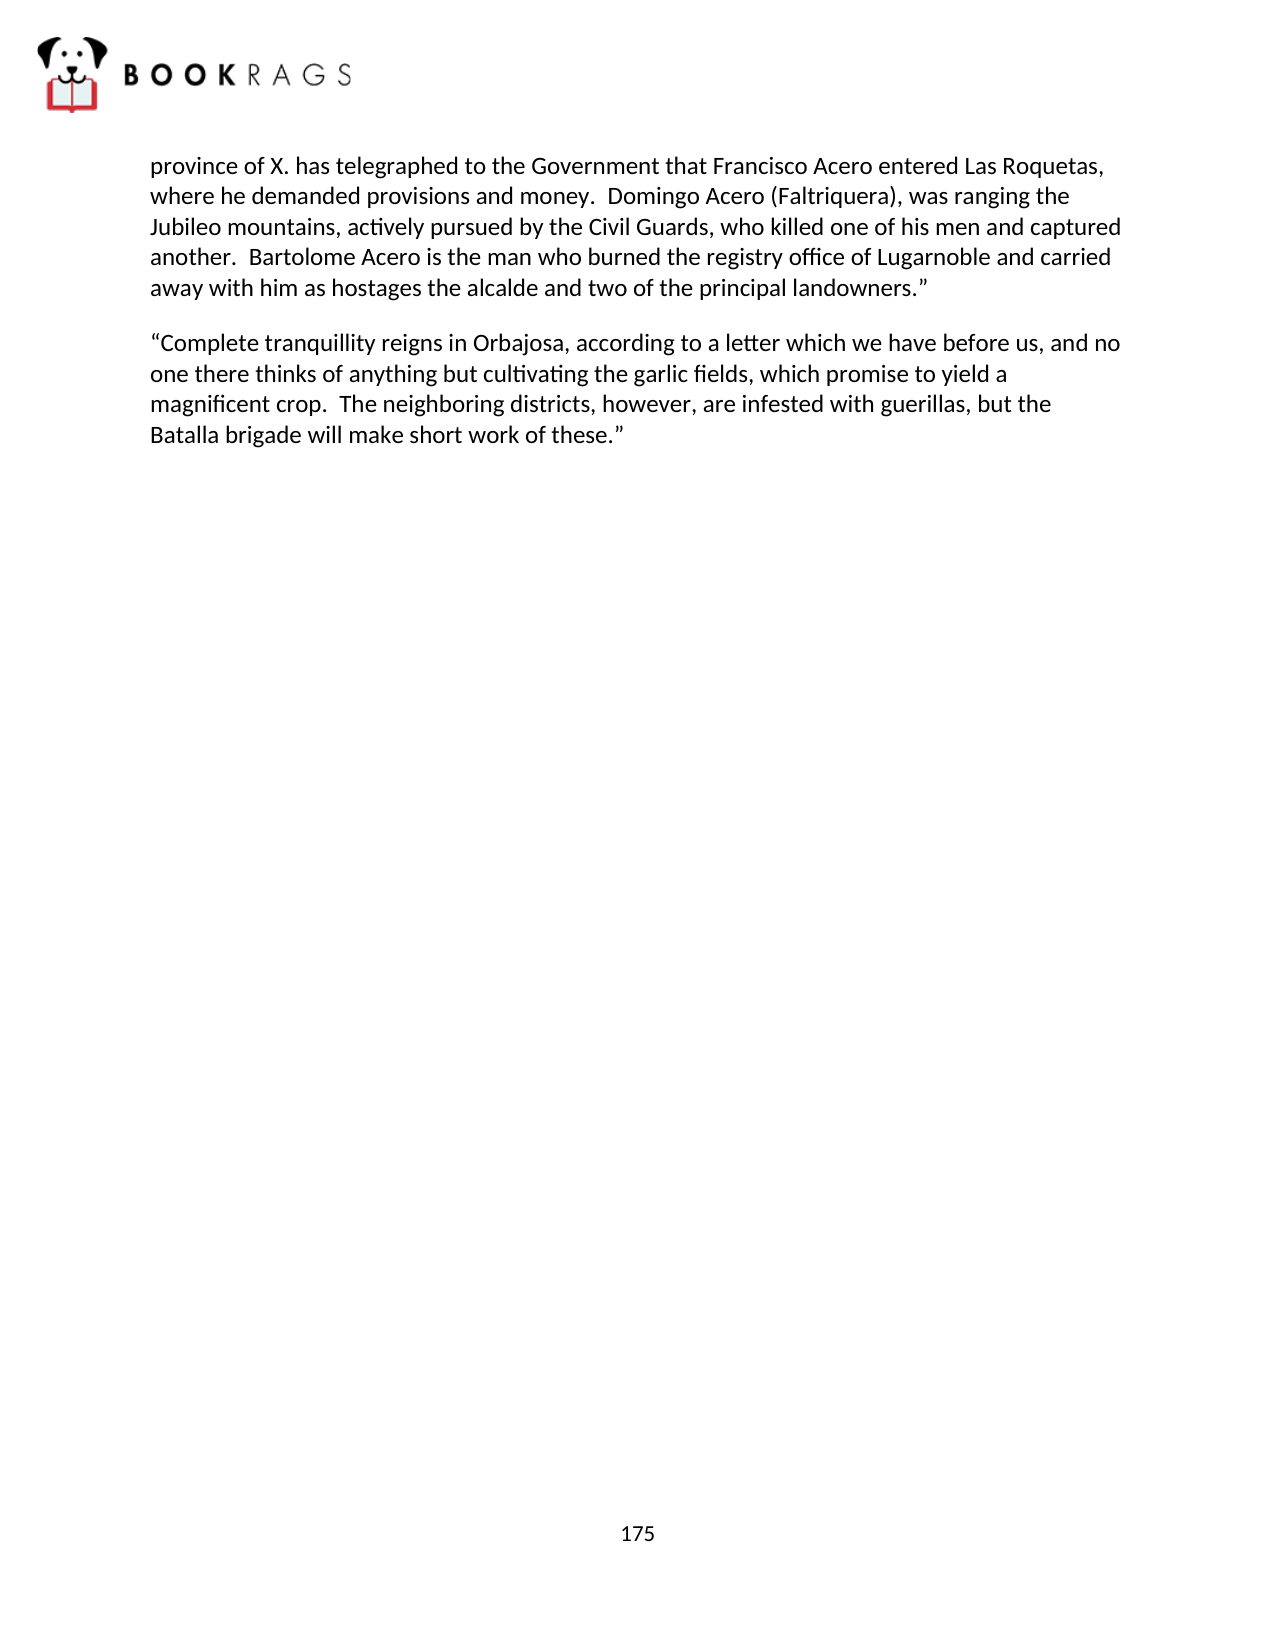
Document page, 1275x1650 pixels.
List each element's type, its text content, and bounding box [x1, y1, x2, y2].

text “Complete tranquillity reigns in Orbajosa, according to a letter which we have before us, and no one there thinks of anything but cultivating the garlic fields, which promise to yield a magnificent crop. The neighboring districts, however, are infested with guerillas, but the Batalla brigade will make short work of these.” [150, 328, 1125, 450]
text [150, 150, 1125, 303]
picture [37, 37, 351, 113]
